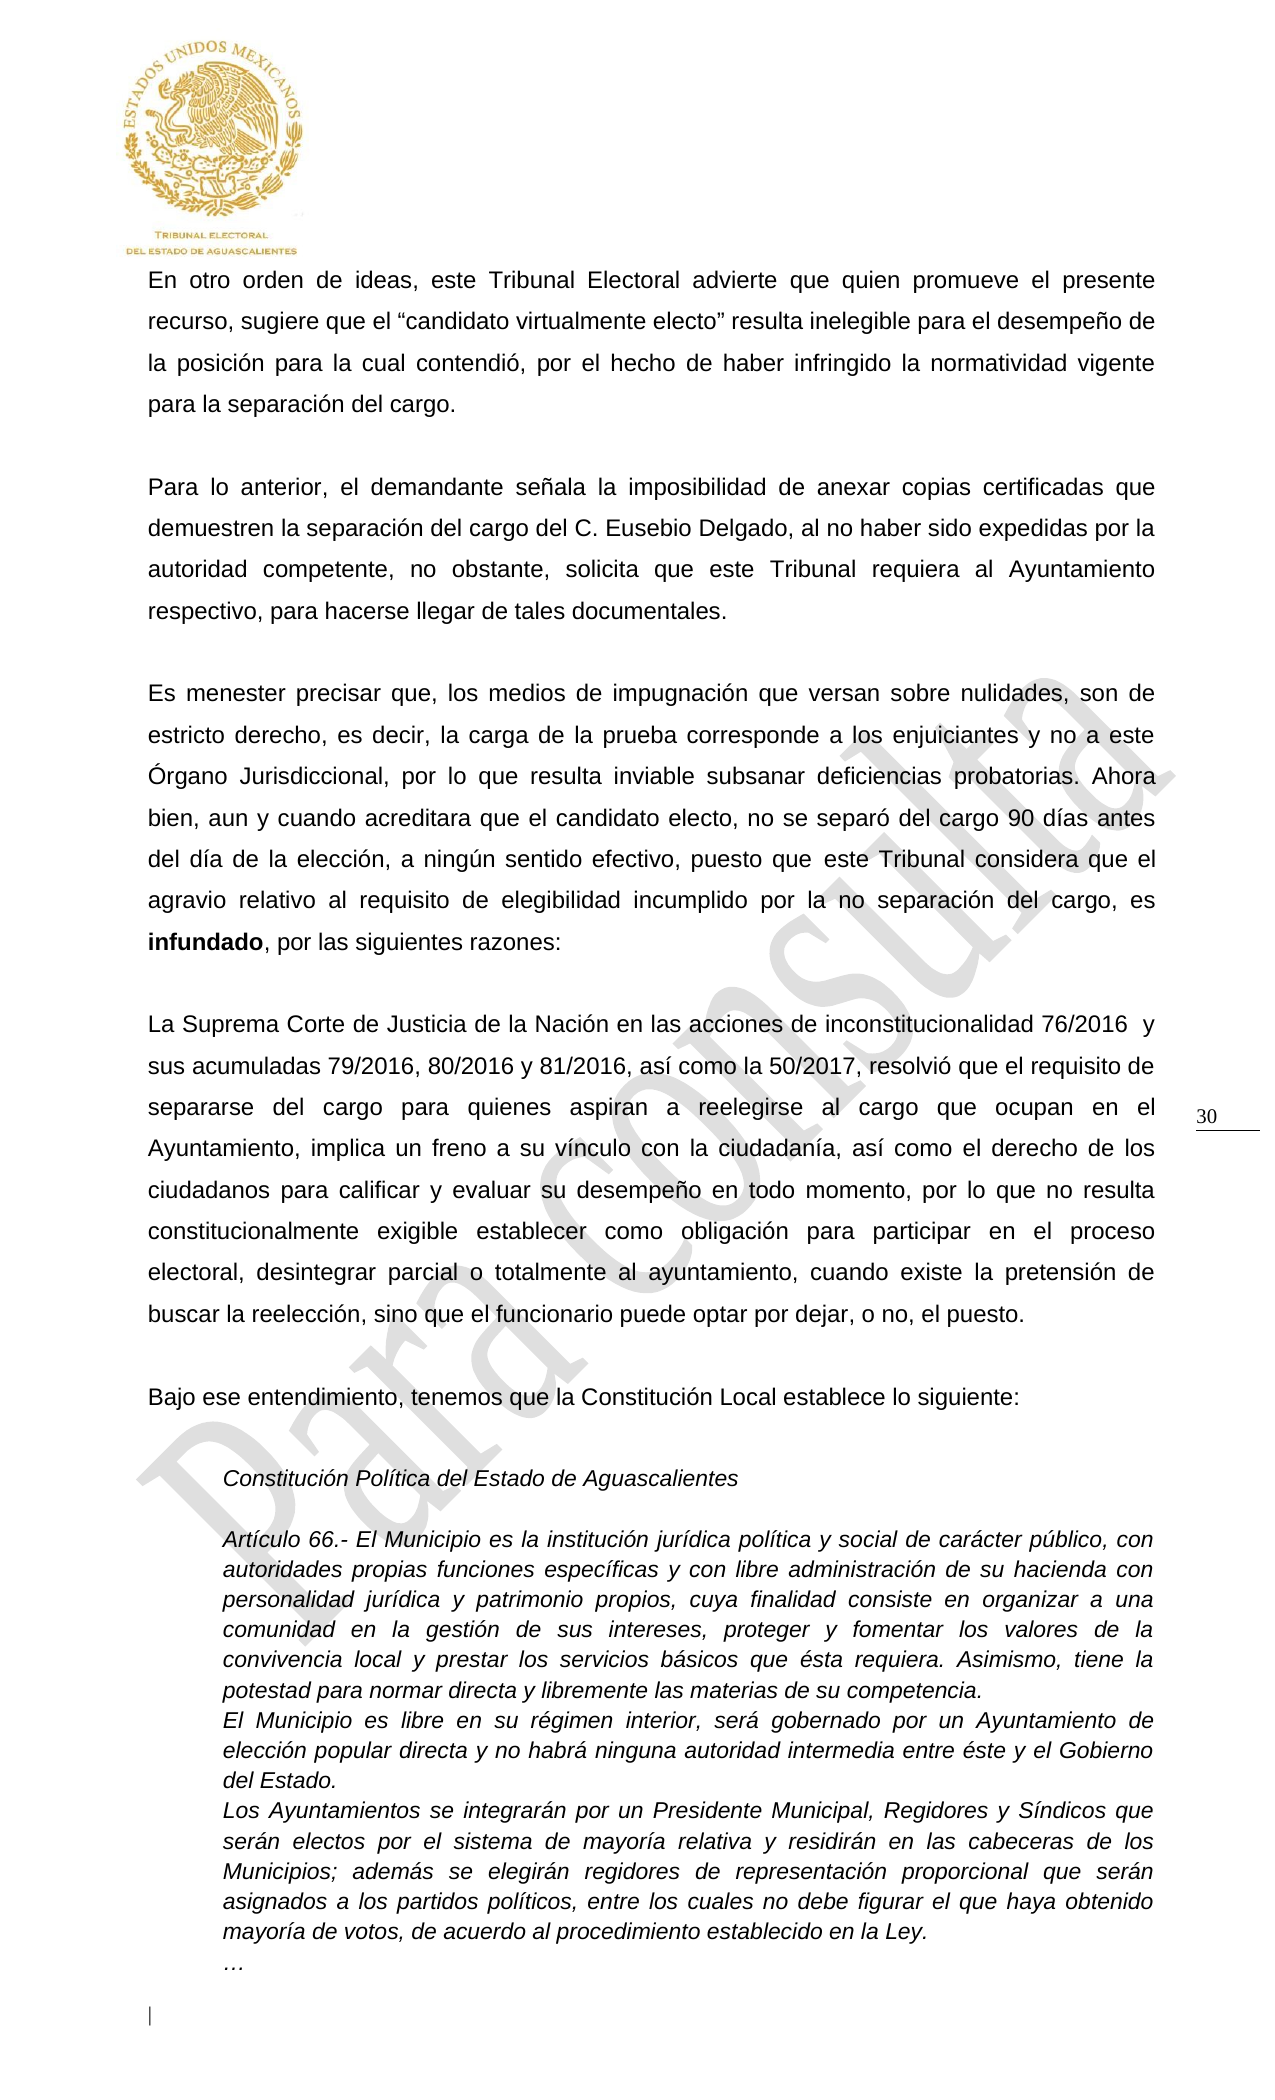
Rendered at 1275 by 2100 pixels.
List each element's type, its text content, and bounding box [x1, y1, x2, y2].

picture [116, 28, 310, 259]
text Constitución Política del Estado de Aguascalientes [223, 1465, 1157, 1491]
text Artículo 66.- El Municipio es la institución jurídica política y social de carácter público, con autoridades propias funciones específicas y con libre administración de su hacienda con personalidad jurídica y patrimonio propios, cuya finalidad consiste en organizar a una comunidad en la gestión de sus intereses, proteger y fomentar los valores de la convivencia local y prestar los servicios básicos que ésta requiera. Asimismo, tiene la potestad para normar directa y libremente las materias de su competencia. [223, 1526, 1157, 1703]
text Bajo ese entendimiento, tenemos que la Constitución Local establece lo siguiente: [148, 1382, 1157, 1410]
text La Suprema Corte de Justicia de la Nación en las acciones de inconstitucionalidad 76/2016 y sus acumuladas 79/2016, 80/2016 y 81/2016, así como la 50/2017, resolvió que el requisito de separarse del cargo para quienes aspiran a reelegirse al cargo que ocupan en el Ayuntamiento, implica un freno a su vínculo con la ciudadanía, así como el derecho de los ciudadanos para calificar y evaluar su desempeño en todo momento, por lo que no resulta constitucionalmente exigible establecer como obligación para participar en el proceso electoral, desintegrar parcial o totalmente al ayuntamiento, cuando existe la pretensión de buscar la reelección, sino que el funcionario puede optar por dejar, o no, el puesto. [148, 1010, 1157, 1327]
text Para lo anterior, el demandante señala la imposibilidad de anexar copias certificadas que demuestren la separación del cargo del C. Eusebio Delgado, al no haber sido expedidas por la autoridad competente, no obstante, solicita que este Tribunal requiera al Ayuntamiento respectivo, para hacerse llegar de tales documentales. [148, 473, 1157, 624]
text El Municipio es libre en su régimen interior, será gobernado por un Ayuntamiento de elección popular directa y no habrá ninguna autoridad intermedia entre éste y el Gobierno del Estado. [223, 1707, 1157, 1793]
text … [223, 1948, 1157, 1975]
text Los Ayuntamientos se integrarán por un Presidente Municipal, Regidores y Síndicos que serán electos por el sistema de mayoría relativa y residirán en las cabeceras de los Municipios; además se elegirán regidores de representación proporcional que serán asignados a los partidos políticos, entre los cuales no debe figurar el que haya obtenido mayoría de votos, de acuerdo al procedimiento establecido en la Ley. [223, 1797, 1157, 1944]
text En otro orden de ideas, este Tribunal Electoral advierte que quien promueve el presente recurso, sugiere que el “candidato virtualmente electo” resulta inelegible para el desempeño de la posición para la cual contendió, por el hecho de haber infringido la normatividad vigente para la separación del cargo. [148, 266, 1157, 417]
text Es menester precisar que, los medios de impugnación que versan sobre nulidades, son de estricto derecho, es decir, la carga de la prueba corresponde a los enjuiciantes y no a este Órgano Jurisdiccional, por lo que resulta inviable subsanar deficiencias probatorias. Ahora bien, aun y cuando acreditara que el candidato electo, no se separó del cargo 90 días antes del día de la elección, a ningún sentido efectivo, puesto que este Tribunal considera que el agravio relativo al requisito de elegibilidad incumplido por la no separación del cargo, es infundado, por las siguientes razones: [148, 679, 1157, 955]
